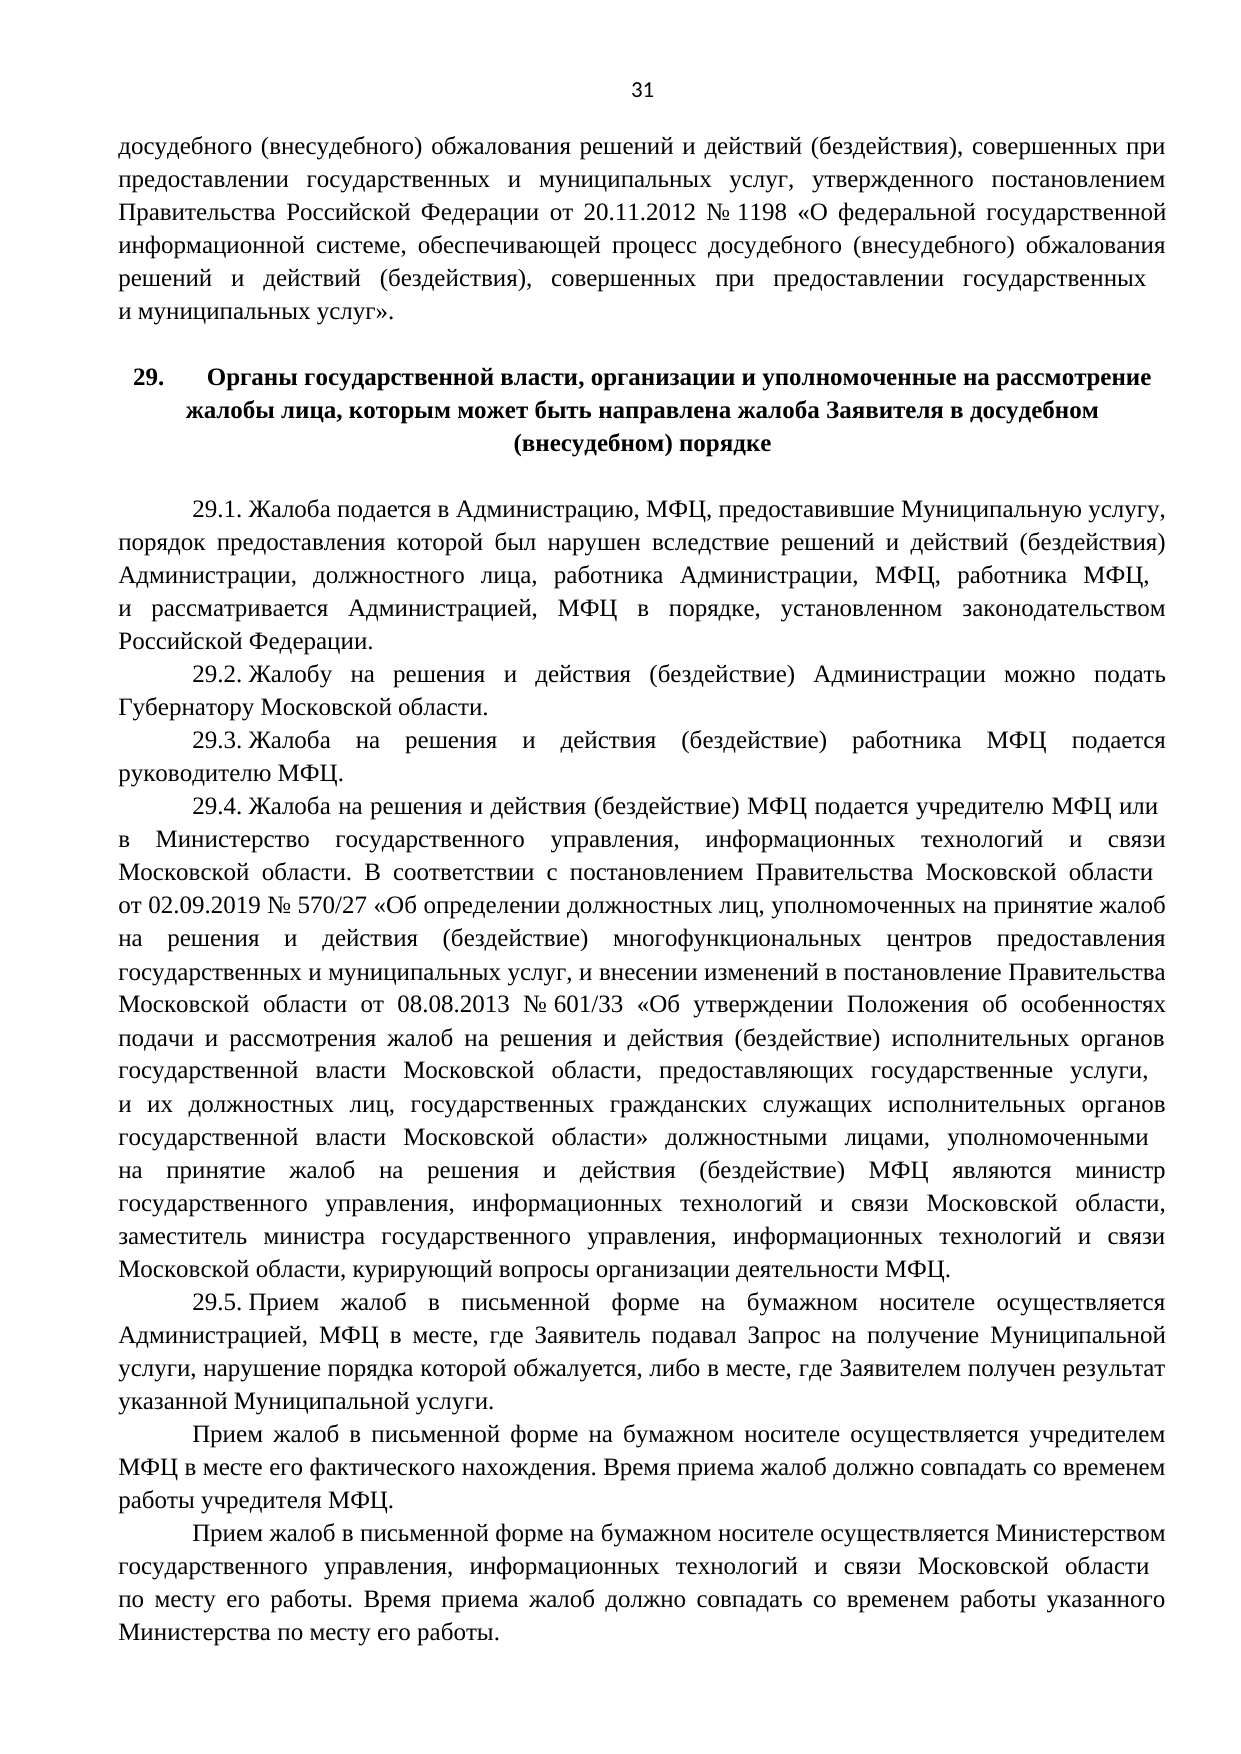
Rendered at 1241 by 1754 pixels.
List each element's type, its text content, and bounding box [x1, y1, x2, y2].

list Жалоба на решения и действия (бездействие) работника МФЦ подается руководителю МФЦ. [118, 725, 1167, 787]
list Прием жалоб в письменной форме на бумажном носителе осуществляется Министерством государственного управления, информационных технологий и связи Московской области по месту его работы. Время приема жалоб должно совпадать со временем работы указанного Министерства по месту его работы. [118, 1518, 1167, 1646]
list Жалоба на решения и действия (бездействие) МФЦ подается учредителю МФЦ или в Министерство государственного управления, информационных технологий и связи Московской области. В соответствии с постановлением Правительства Московской области от 02.09.2019 № 570/27 «Об определении должностных лиц, уполномоченных на принятие жалоб на решения и действия (бездействие) многофункциональных центров предоставления государственных и муниципальных услуг, и внесении изменений в постановление Правительства Московской области от 08.08.2013 № 601/33 «Об утверждении Положения об особенностях подачи и рассмотрения жалоб на решения и действия (бездействие) исполнительных органов государственной власти Московской области, предоставляющих государственные услуги, и их должностных лиц, государственных гражданских служащих исполнительных органов государственной власти Московской области» должностными лицами, уполномоченными на принятие жалоб на решения и действия (бездействие) МФЦ являются министр государственного управления, информационных технологий и связи Московской области, заместитель министра государственного управления, информационных технологий и связи Московской области, курирующий вопросы организации деятельности МФЦ. [118, 791, 1167, 1282]
list Жалобу на решения и действия (бездействие) Администрации можно подать Губернатору Московской области. [118, 659, 1167, 721]
list Жалоба подается в Администрацию, МФЦ, предоставившие Муниципальную услугу, порядок предоставления которой был нарушен вследствие решений и действий (бездействия) Администрации, должностного лица, работника Администрации, МФЦ, работника МФЦ, и рассматривается Администрацией, МФЦ в порядке, установленном законодательством Российской Федерации. [118, 494, 1167, 655]
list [118, 131, 1167, 325]
list Прием жалоб в письменной форме на бумажном носителе осуществляется учредителем МФЦ в месте его фактического нахождения. Время приема жалоб должно совпадать со временем работы учредителя МФЦ. [118, 1419, 1167, 1514]
list Органы государственной власти, организации и уполномоченные на рассмотрение жалобы лица, которым может быть направлена жалоба Заявителя в досудебном (внесудебном) порядке [118, 362, 1167, 457]
list Прием жалоб в письменной форме на бумажном носителе осуществляется Администрацией, МФЦ в месте, где Заявитель подавал Запрос на получение Муниципальной услуги, нарушение порядка которой обжалуется, либо в месте, где Заявителем получен результат указанной Муниципальной услуги. [118, 1287, 1167, 1414]
